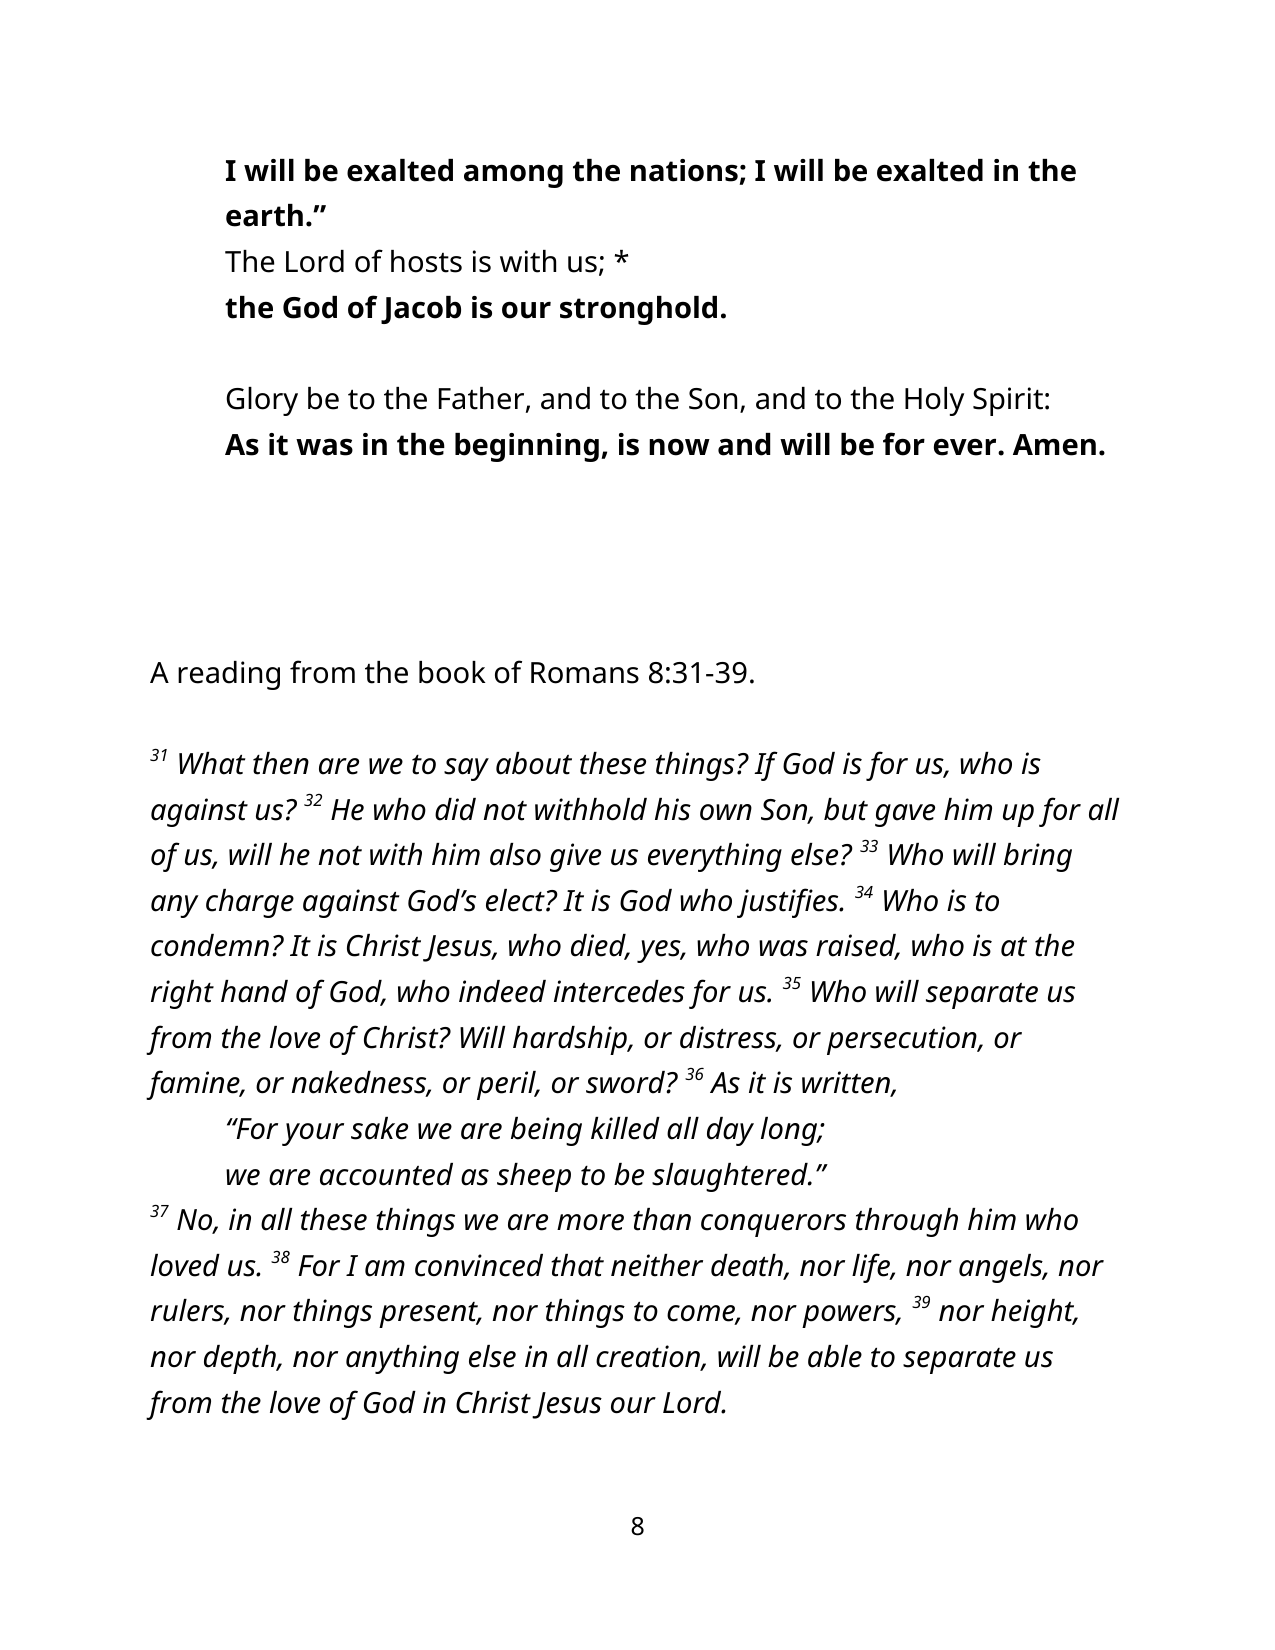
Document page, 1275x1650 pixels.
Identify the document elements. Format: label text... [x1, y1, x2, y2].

text The Lord of hosts is with us; * [225, 241, 1125, 281]
text A reading from the book of Romans 8:31-39. [150, 652, 1125, 692]
text Glory be to the Father, and to the Son, and to the Holy Spirit: [225, 378, 1125, 418]
text the God of Jacob is our stronghold. [225, 287, 1125, 327]
text 37 No, in all these things we are more than conquerors through him who loved us. 38 For I am convinced that neither death, nor life, nor angels, nor rulers, nor things present, nor things to come, nor powers, 39 nor height, nor depth, nor anything else in all creation, will be able to separate us from the love of God in Christ Jesus our Lord. [150, 1199, 1125, 1422]
text As it was in the beginning, is now and will be for ever. Amen. [225, 424, 1125, 463]
text we are accounted as sheep to be slaughtered.” [225, 1154, 1125, 1193]
text I will be exalted among the nations; I will be exalted in the earth.” [225, 150, 1125, 235]
text 31 What then are we to say about these things? If God is for us, who is against us? 32 He who did not withhold his own Son, but gave him up for all of us, will he not with him also give us everything else? 33 Who will bring any charge against God’s elect? It is God who justifies. 34 Who is to condemn? It is Christ Jesus, who died, yes, who was raised, who is at the right hand of God, who indeed intercedes for us. 35 Who will separate us from the love of Christ? Will hardship, or distress, or persecution, or famine, or nakedness, or peril, or sword? 36 As it is written, [150, 743, 1125, 1102]
text “For your sake we are being killed all day long; [225, 1108, 1125, 1148]
